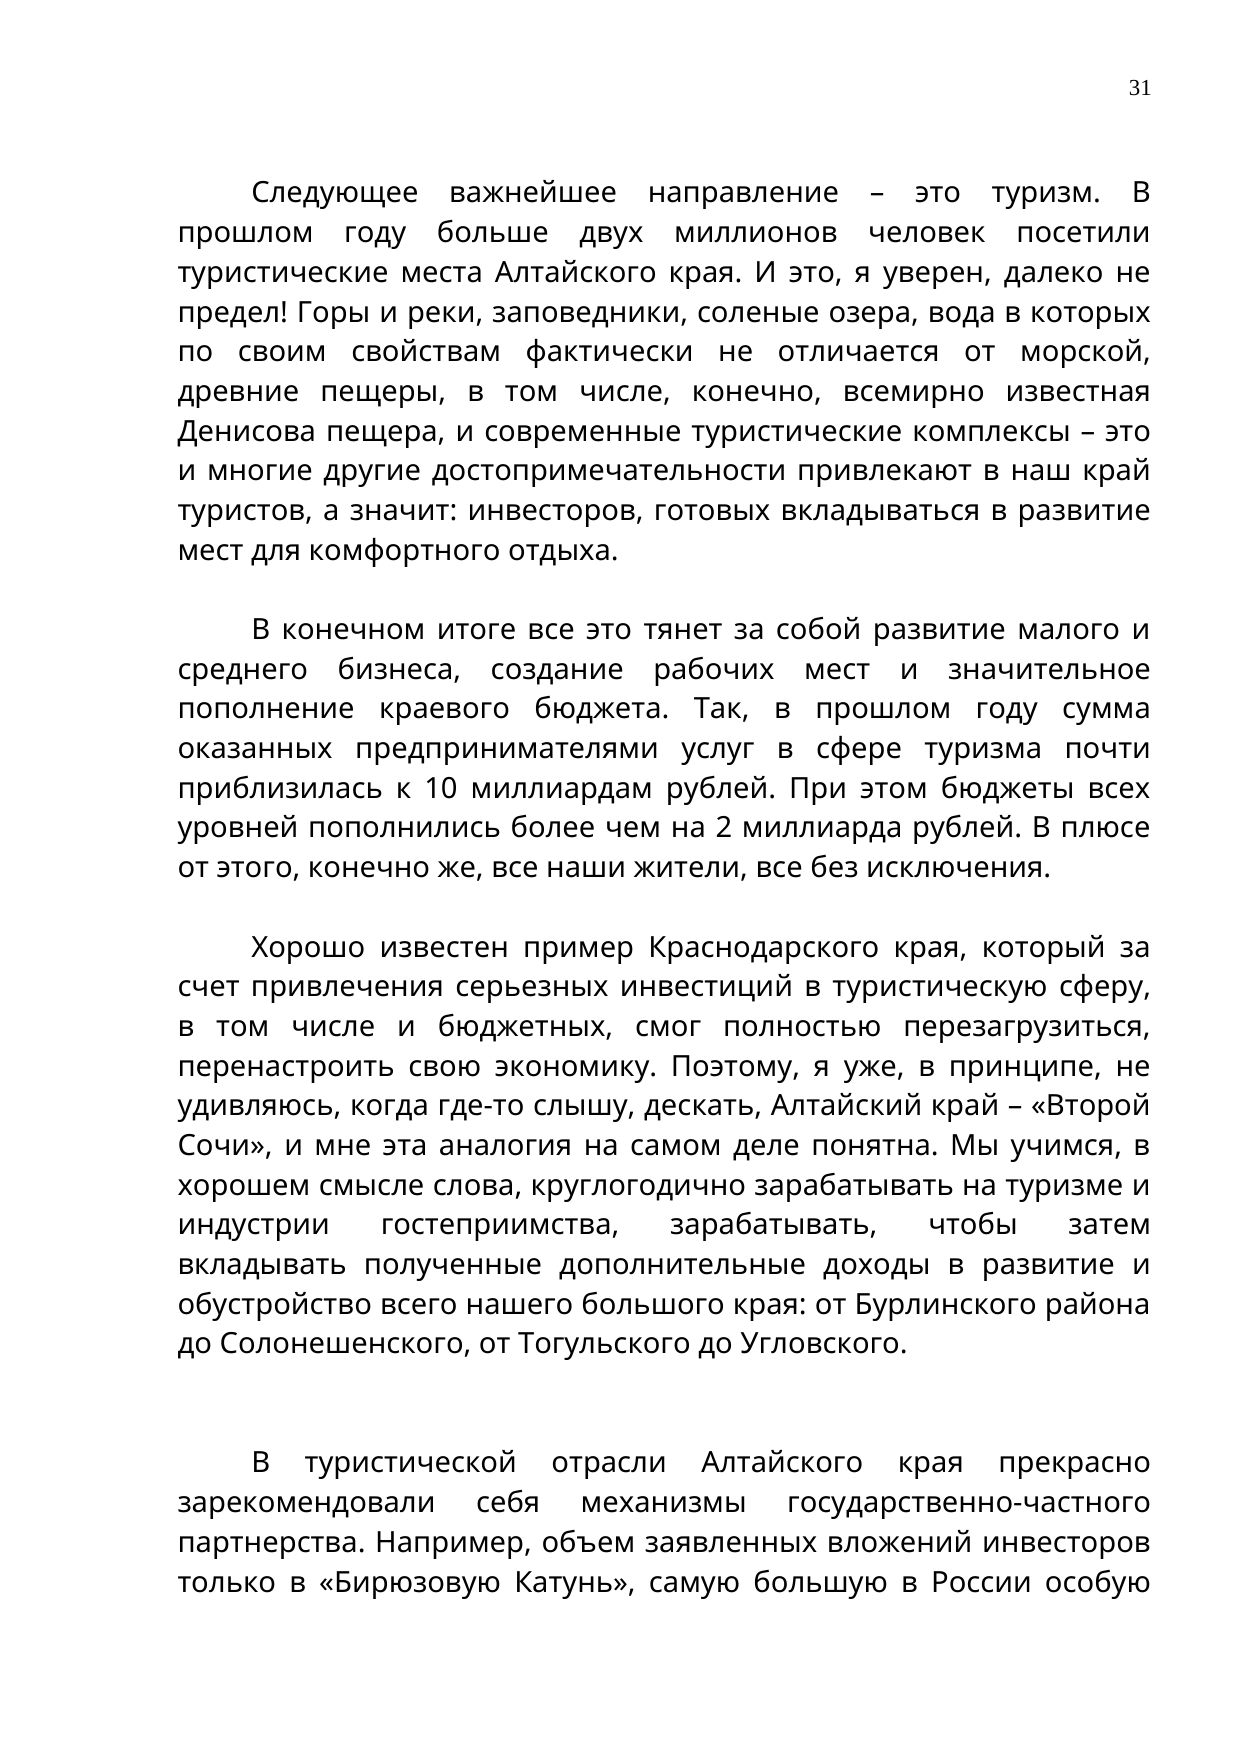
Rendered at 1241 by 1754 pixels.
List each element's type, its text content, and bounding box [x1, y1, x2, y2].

text В конечном итоге все это тянет за собой развитие малого и среднего бизнеса, создание рабочих мест и значительное пополнение краевого бюджета. Так, в прошлом году сумма оказанных предпринимателями услуг в сфере туризма почти приблизилась к 10 миллиардам рублей. При этом бюджеты всех уровней пополнились более чем на 2 миллиарда рублей. В плюсе от этого, конечно же, все наши жители, все без исключения. [177, 608, 1152, 886]
text Хорошо известен пример Краснодарского края, который за счет привлечения серьезных инвестиций в туристическую сферу, в том числе и бюджетных, смог полностью перезагрузиться, перенастроить свою экономику. Поэтому, я уже, в принципе, не удивляюсь, когда где-то слышу, дескать, Алтайский край – «Второй Сочи», и мне эта аналогия на самом деле понятна. Мы учимся, в хорошем смысле слова, круглогодично зарабатывать на туризме и индустрии гостеприимства, зарабатывать, чтобы затем вкладывать полученные дополнительные доходы в развитие и обустройство всего нашего большого края: от Бурлинского района до Солонешенского, от Тогульского до Угловского. [177, 926, 1152, 1362]
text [177, 1442, 1152, 1601]
text Следующее важнейшее направление – это туризм. В прошлом году больше двух миллионов человек посетили туристические места Алтайского края. И это, я уверен, далеко не предел! Горы и реки, заповедники, соленые озера, вода в которых по своим свойствам фактически не отличается от морской, древние пещеры, в том числе, конечно, всемирно известная Денисова пещера, и современные туристические комплексы – это и многие другие достопримечательности привлекают в наш край туристов, а значит: инвесторов, готовых вкладываться в развитие мест для комфортного отдыха. [177, 172, 1152, 569]
